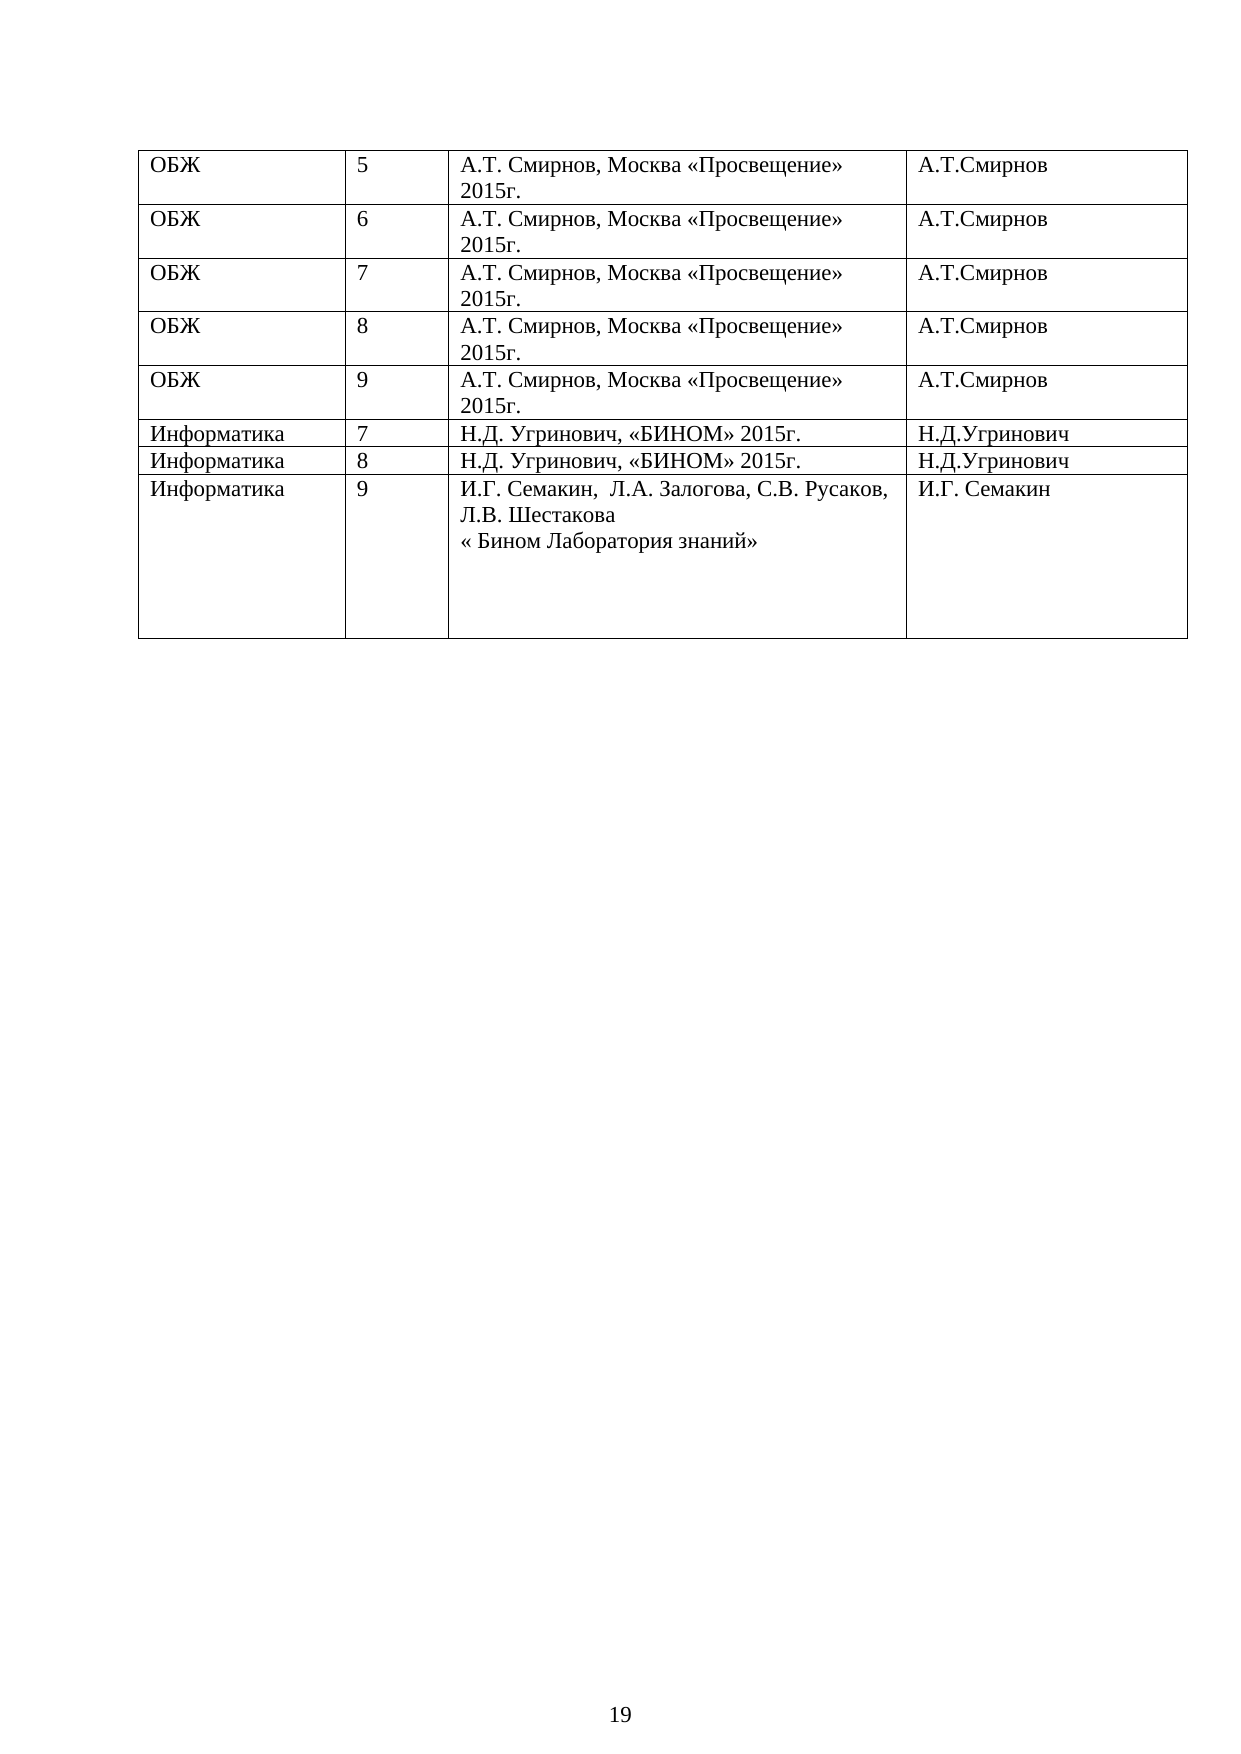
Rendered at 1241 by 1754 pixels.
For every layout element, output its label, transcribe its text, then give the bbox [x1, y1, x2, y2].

table_cell А.Т.Смирнов [907, 312, 1187, 365]
table_cell Н.Д.Угринович [907, 447, 1187, 473]
table_cell А.Т. Смирнов, Москва «Просвещение» 2015г. [449, 259, 906, 311]
table_cell Н.Д.Угринович [907, 420, 1187, 446]
table_cell А.Т.Смирнов [907, 151, 1187, 204]
table_cell Н.Д. Угринович, «БИНОМ» 2015г. [449, 447, 906, 473]
table_cell ОБЖ [139, 259, 345, 311]
table_cell ОБЖ [139, 205, 345, 257]
table_cell 7 [346, 420, 448, 446]
table_cell Информатика [139, 447, 345, 473]
table_cell 5 [346, 151, 448, 204]
table_cell ОБЖ [139, 312, 345, 365]
table_cell 8 [346, 447, 448, 473]
table_cell И.Г. Семакин, Л.А. Залогова, С.В. Русаков, Л.В. Шестакова « Бином Лаборатория знаний» [449, 475, 906, 638]
table_cell А.Т.Смирнов [907, 259, 1187, 311]
table_cell Информатика [139, 420, 345, 446]
table_cell 9 [346, 366, 448, 419]
table_cell А.Т. Смирнов, Москва «Просвещение» 2015г. [449, 151, 906, 204]
table_cell ОБЖ [139, 151, 345, 204]
table_cell А.Т.Смирнов [907, 205, 1187, 257]
table_cell А.Т. Смирнов, Москва «Просвещение» 2015г. [449, 312, 906, 365]
table_cell И.Г. Семакин [907, 475, 1187, 638]
table_cell ОБЖ [139, 366, 345, 419]
table_cell 6 [346, 205, 448, 257]
table_cell А.Т. Смирнов, Москва «Просвещение» 2015г. [449, 205, 906, 257]
table_cell Н.Д. Угринович, «БИНОМ» 2015г. [449, 420, 906, 446]
table_cell 8 [346, 312, 448, 365]
table_cell 7 [346, 259, 448, 311]
table_cell А.Т.Смирнов [907, 366, 1187, 419]
table_cell 9 [346, 475, 448, 638]
table_cell Информатика [139, 475, 345, 638]
table_cell А.Т. Смирнов, Москва «Просвещение» 2015г. [449, 366, 906, 419]
